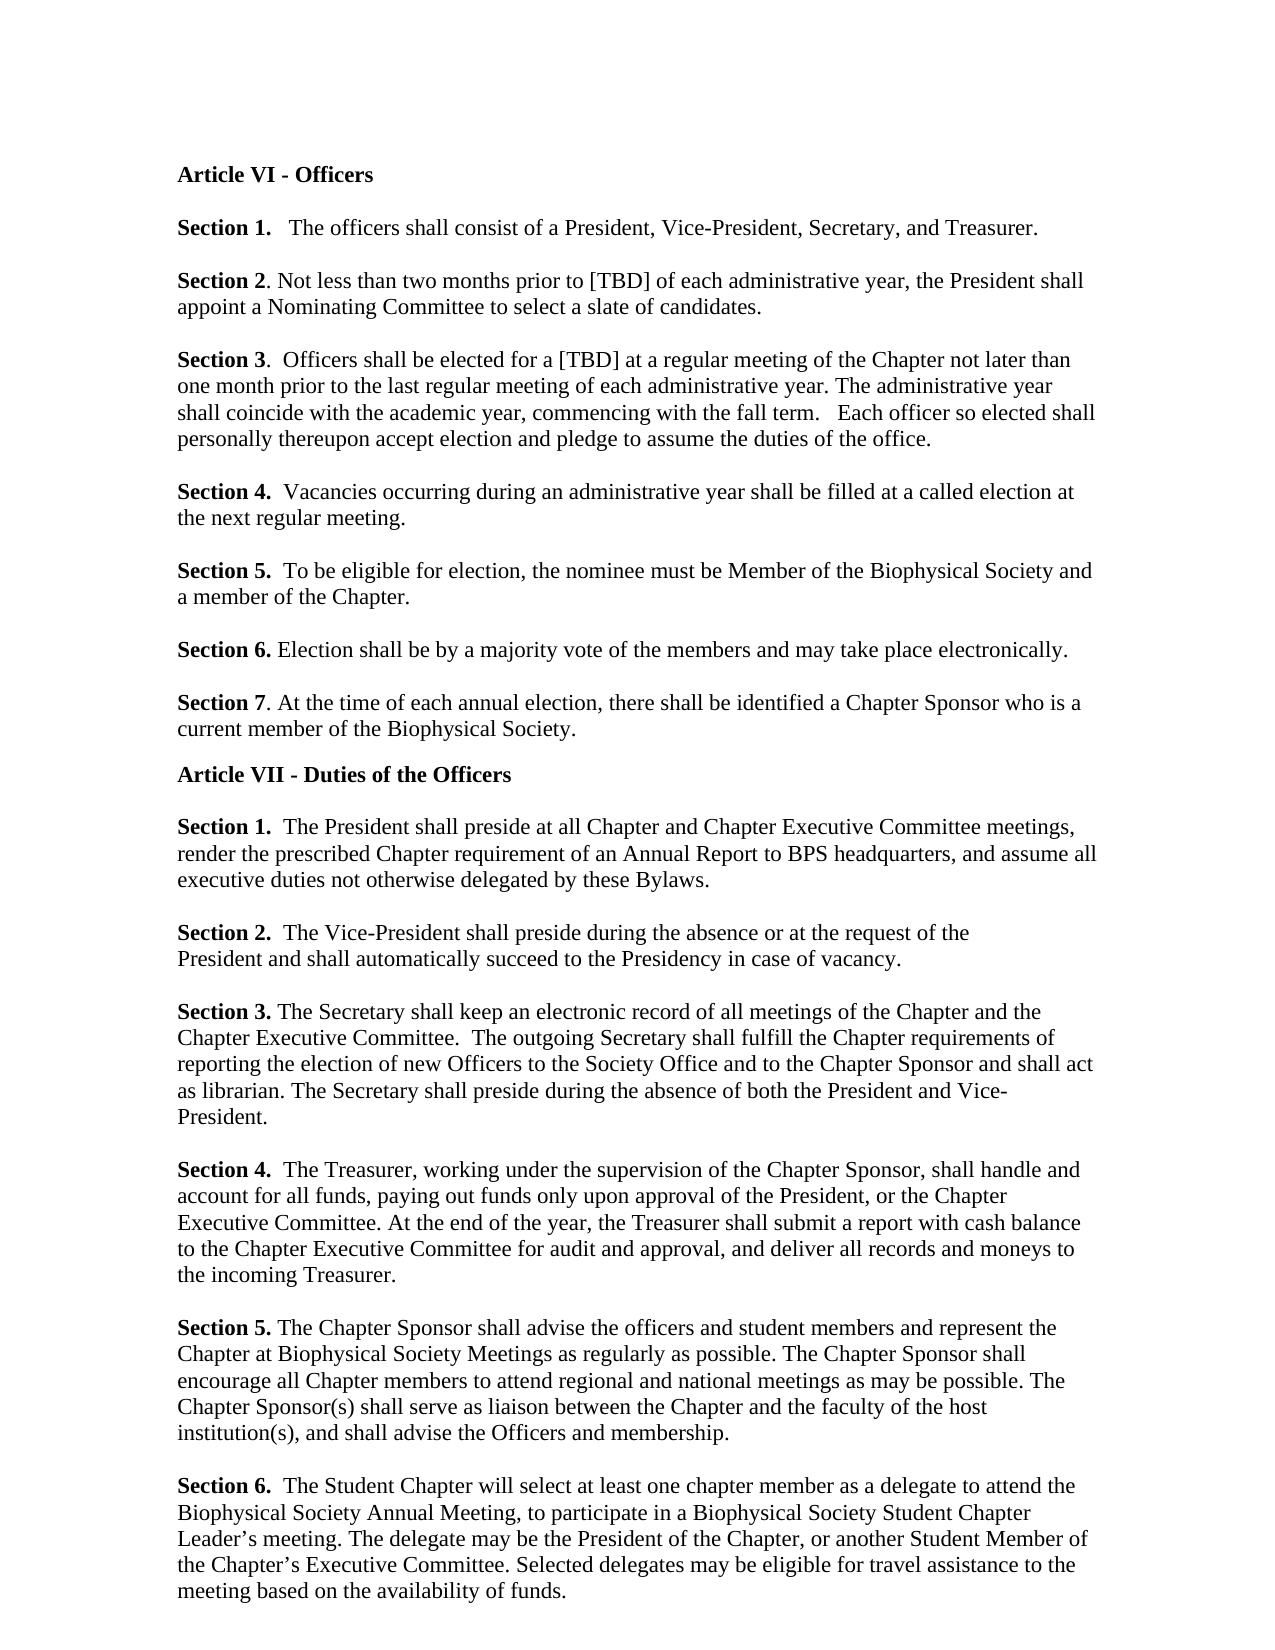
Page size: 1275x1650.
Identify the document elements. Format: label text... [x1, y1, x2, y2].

text Section 5. The Chapter Sponsor shall advise the officers and student members and represent the Chapter at Biophysical Society Meetings as regularly as possible. The Chapter Sponsor shall encourage all Chapter members to attend regional and national meetings as may be possible. The Chapter Sponsor(s) shall serve as liaison between the Chapter and the faculty of the host institution(s), and shall advise the Officers and membership. [177, 1314, 1100, 1446]
text Section 4. The Treasurer, working under the supervision of the Chapter Sponsor, shall handle and account for all funds, paying out funds only upon approval of the President, or the Chapter Executive Committee. At the end of the year, the Treasurer shall submit a report with cash balance to the Chapter Executive Committee for audit and approval, and deliver all records and moneys to the incoming Treasurer. [177, 1156, 1100, 1288]
text Article VI - Officers [177, 161, 1100, 188]
text President and shall automatically succeed to the Presidency in case of vacancy. [177, 945, 1100, 971]
text Section 7. At the time of each annual election, there shall be identified a Chapter Sponsor who is a current member of the Biophysical Society. [177, 688, 1100, 741]
text Section 6. The Student Chapter will select at least one chapter member as a delegate to attend the Biophysical Society Annual Meeting, to participate in a Biophysical Society Student Chapter Leader’s meeting. The delegate may be the President of the Chapter, or another Student Member of the Chapter’s Executive Committee. Selected delegates may be eligible for travel assistance to the meeting based on the availability of funds. [177, 1472, 1100, 1604]
text Section 3. Officers shall be elected for a [TBD] at a regular meeting of the Chapter not later than one month prior to the last regular meeting of each administrative year. The administrative year shall coincide with the academic year, commencing with the fall term. Each officer so elected shall personally thereupon accept election and pledge to assume the duties of the office. [177, 346, 1100, 451]
text Section 1. The officers shall consist of a President, Vice-President, Secretary, and Treasurer. [177, 214, 1100, 241]
text Section 1. The President shall preside at all Chapter and Chapter Executive Committee meetings, render the prescribed Chapter requirement of an Annual Report to BPS headquarters, and assume all executive duties not otherwise delegated by these Bylaws. [177, 813, 1100, 892]
text Section 2. The Vice-President shall preside during the absence or at the request of the [177, 919, 1100, 945]
text Section 4. Vacancies occurring during an administrative year shall be filled at a called election at the next regular meeting. [177, 478, 1100, 530]
text Section 5. To be eligible for election, the nominee must be Member of the Biophysical Society and a member of the Chapter. [177, 557, 1100, 609]
text Article VII - Duties of the Officers [177, 761, 1100, 787]
text Section 3. The Secretary shall keep an electronic record of all meetings of the Chapter and the Chapter Executive Committee. The outgoing Secretary shall fulfill the Chapter requirements of reporting the election of new Officers to the Society Office and to the Chapter Sponsor and shall act as librarian. The Secretary shall preside during the absence of both the President and Vice-President. [177, 998, 1100, 1129]
text Section 6. Election shall be by a majority vote of the members and may take place electronically. [177, 636, 1100, 662]
text Section 2. Not less than two months prior to [TBD] of each administrative year, the President shall appoint a Nominating Committee to select a slate of candidates. [177, 267, 1100, 319]
